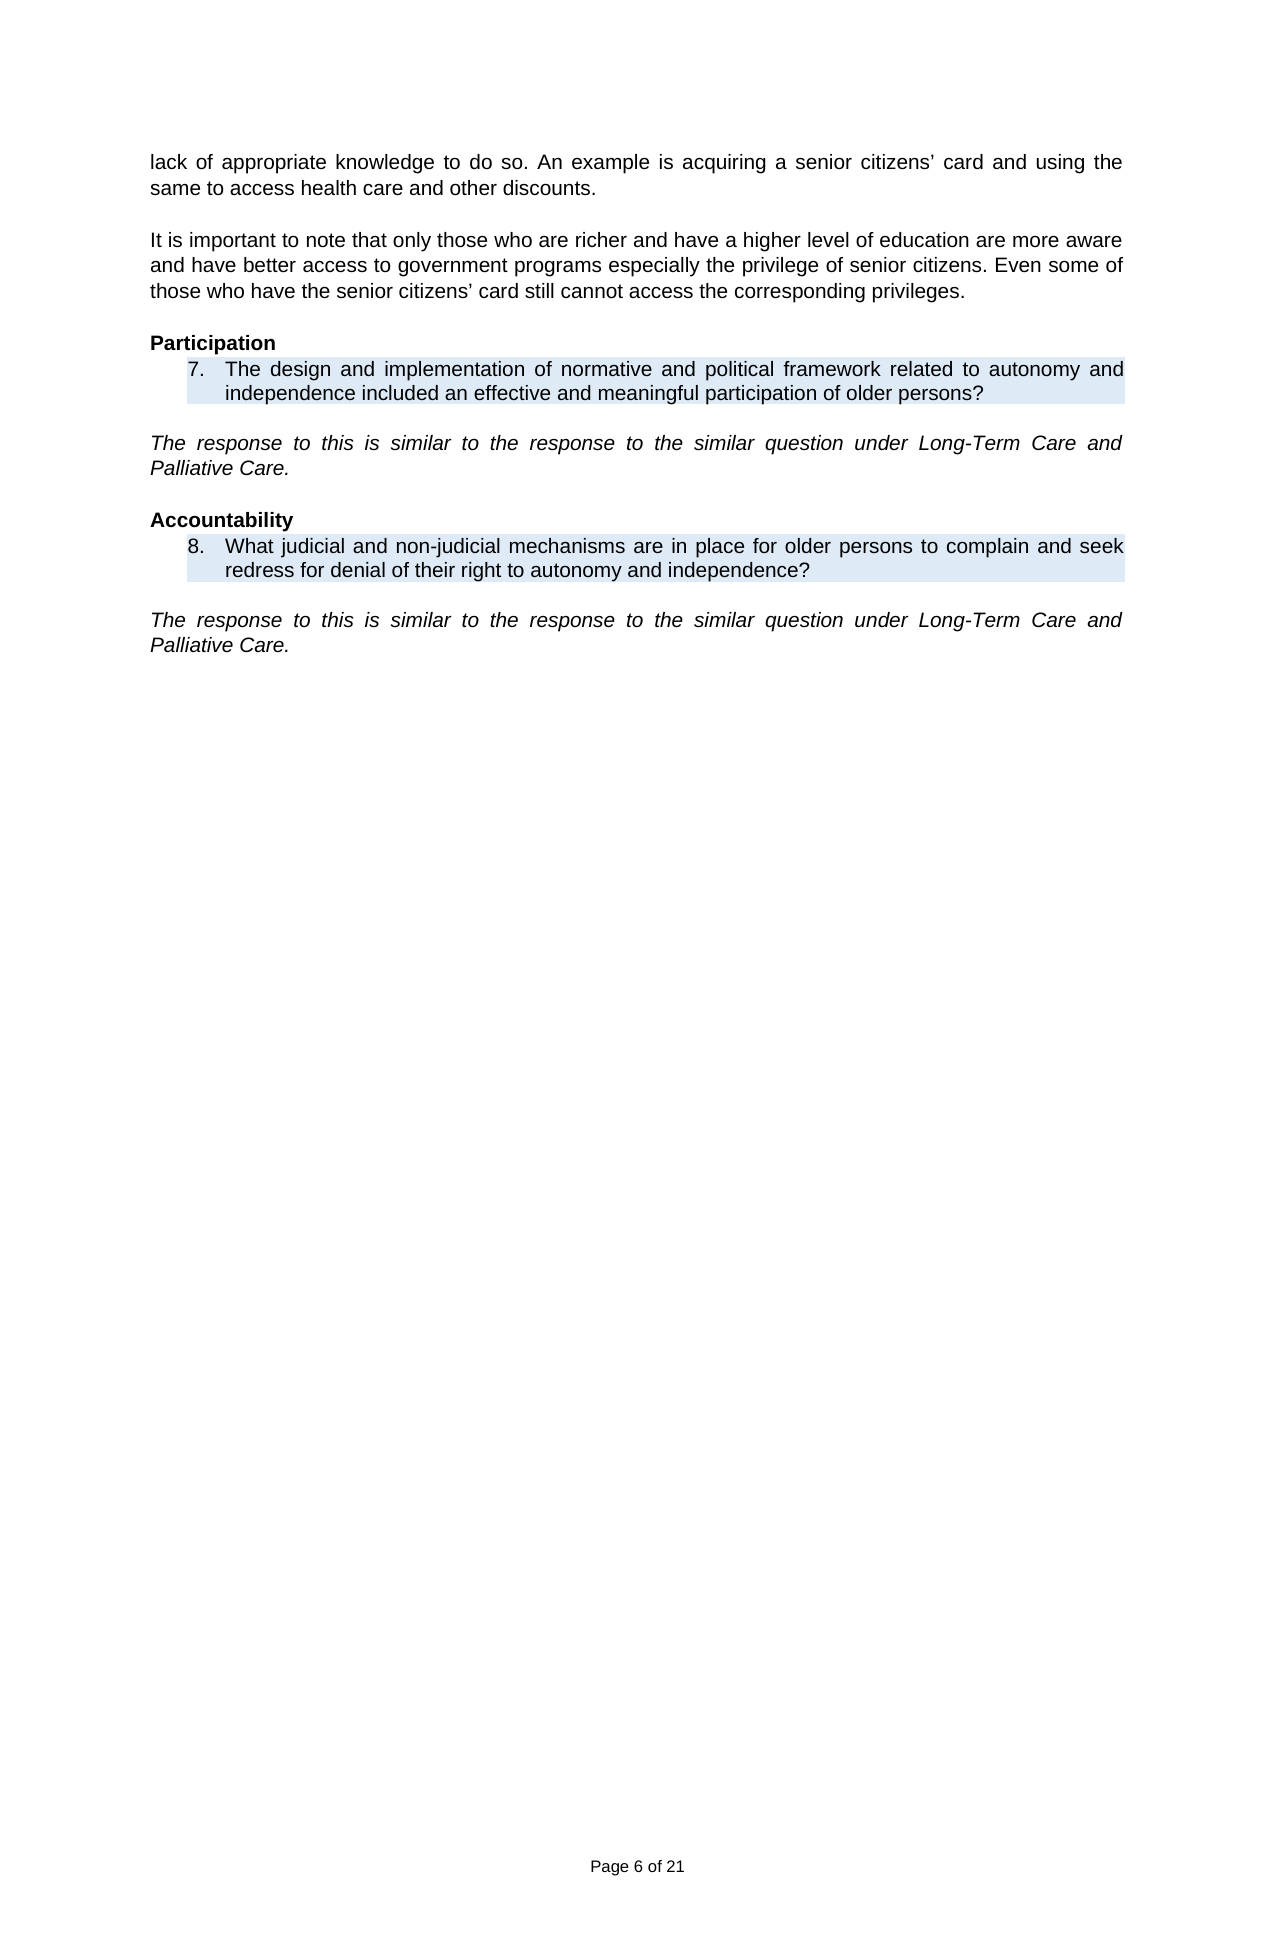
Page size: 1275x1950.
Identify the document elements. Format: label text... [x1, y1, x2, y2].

text Participation [150, 331, 1125, 355]
list The design and implementation of normative and political framework related to autonomy and independence included an effective and meaningful participation of older persons? [187, 357, 1125, 404]
text The response to this is similar to the response to the similar question under Long-Term Care and Palliative Care. [150, 607, 1125, 657]
list What judicial and non-judicial mechanisms are in place for older persons to complain and seek redress for denial of their right to autonomy and independence? [187, 534, 1125, 582]
text The response to this is similar to the response to the similar question under Long-Term Care and Palliative Care. [150, 430, 1125, 480]
text It is important to note that only those who are richer and have a higher level of education are more aware and have better access to government programs especially the privilege of senior citizens. Even some of those who have the senior citizens’ card still cannot access the corresponding privileges. [150, 227, 1125, 303]
text Accountability [150, 508, 1125, 532]
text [150, 150, 1125, 200]
